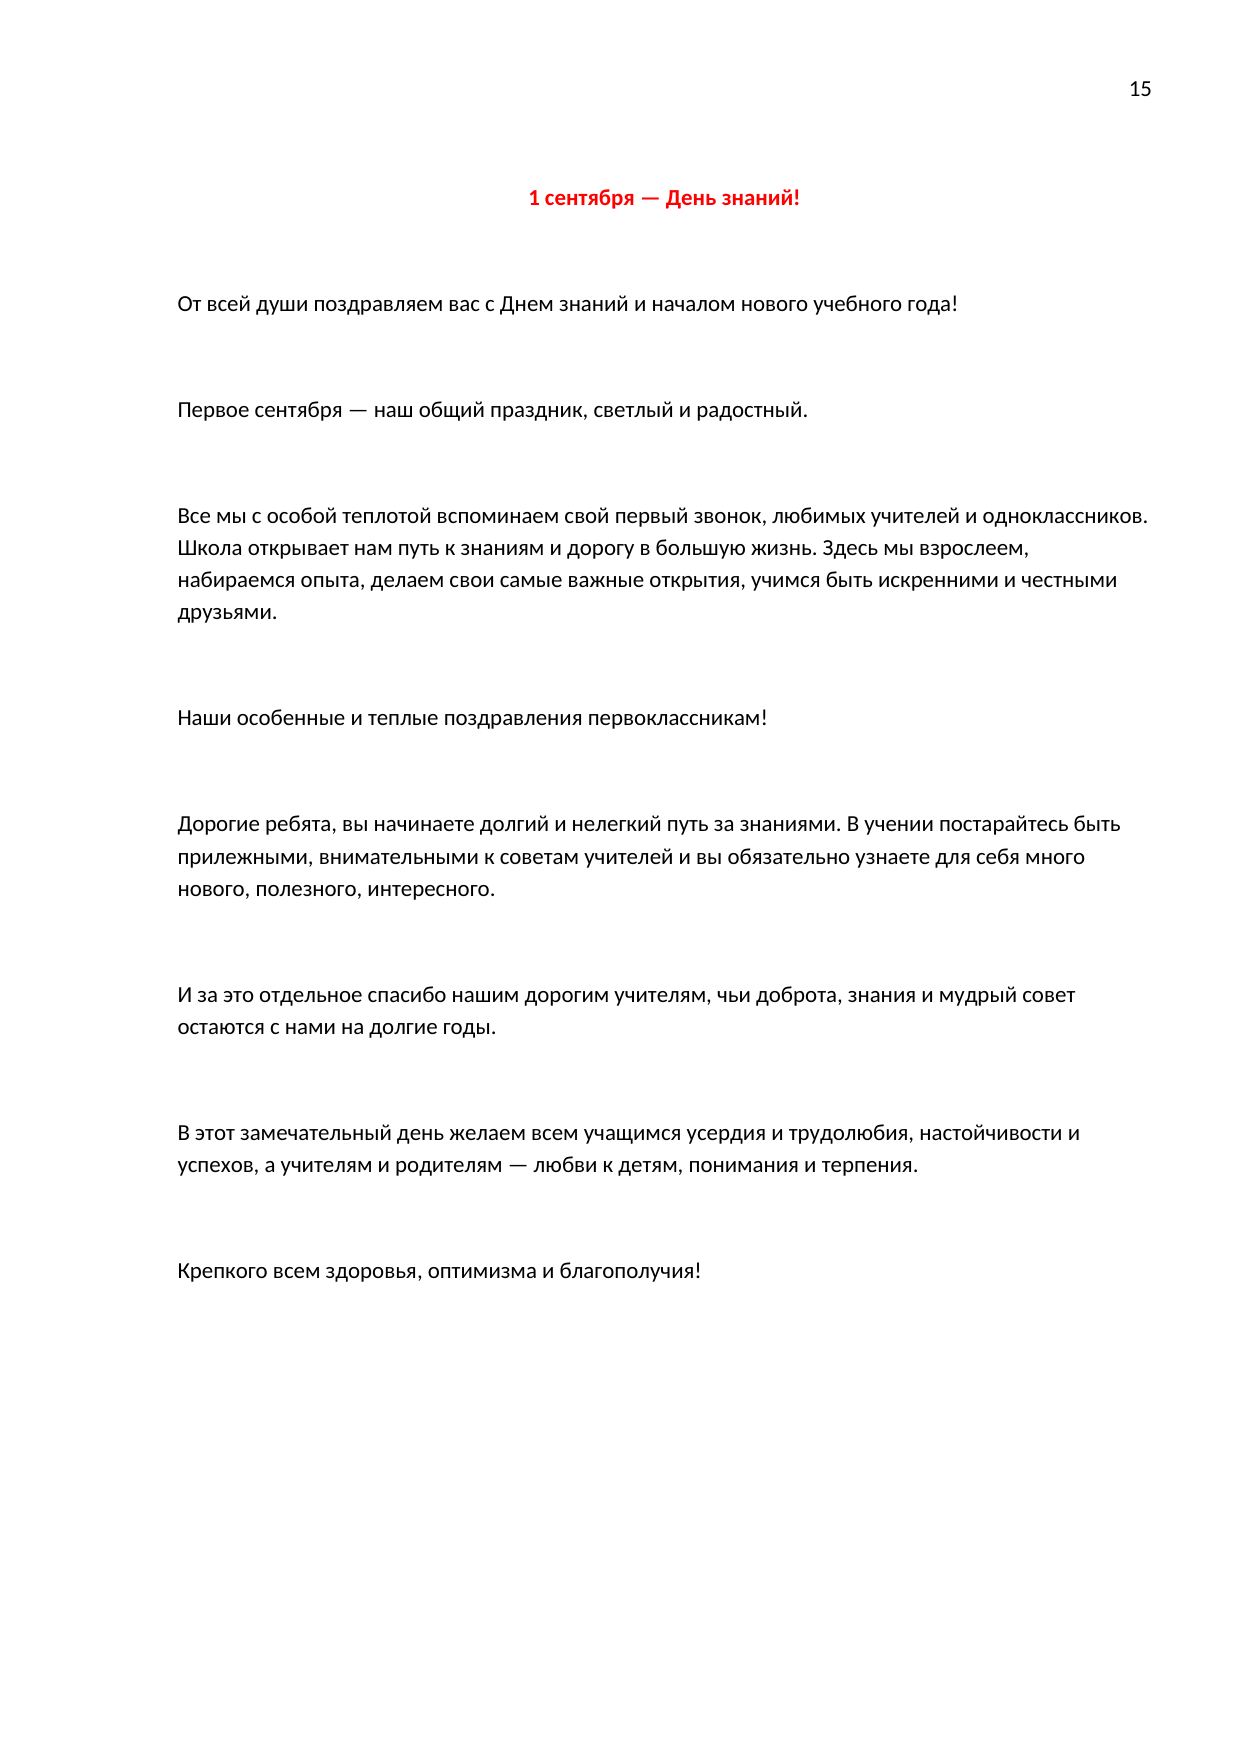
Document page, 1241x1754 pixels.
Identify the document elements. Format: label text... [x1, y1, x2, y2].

text Все мы с особой теплотой вспоминаем свой первый звонок, любимых учителей и одноклассников. Школа открывает нам путь к знаниям и дорогу в большую жизнь. Здесь мы взрослеем, набираемся опыта, делаем свои самые важные открытия, учимся быть искренними и честными друзьями. [177, 501, 1152, 626]
text Наши особенные и теплые поздравления первоклассникам! [177, 703, 1152, 732]
text Дорогие ребята, вы начинаете долгий и нелегкий путь за знаниями. В учении постарайтесь быть прилежными, внимательными к советам учителей и вы обязательно узнаете для себя много нового, полезного, интересного. [177, 809, 1152, 902]
text Первое сентября — наш общий праздник, светлый и радостный. [177, 395, 1152, 423]
text В этот замечательный день желаем всем учащимся усердия и трудолюбия, настойчивости и успехов, а учителям и родителям — любви к детям, понимания и терпения. [177, 1118, 1152, 1178]
text От всей души поздравляем вас с Днем знаний и началом нового учебного года! [177, 289, 1152, 317]
text 1 сентября — День знаний! [177, 183, 1152, 211]
text И за это отдельное спасибо нашим дорогим учителям, чьи доброта, знания и мудрый совет остаются с нами на долгие годы. [177, 980, 1152, 1040]
text Крепкого всем здоровья, оптимизма и благополучия! [177, 1256, 1152, 1284]
